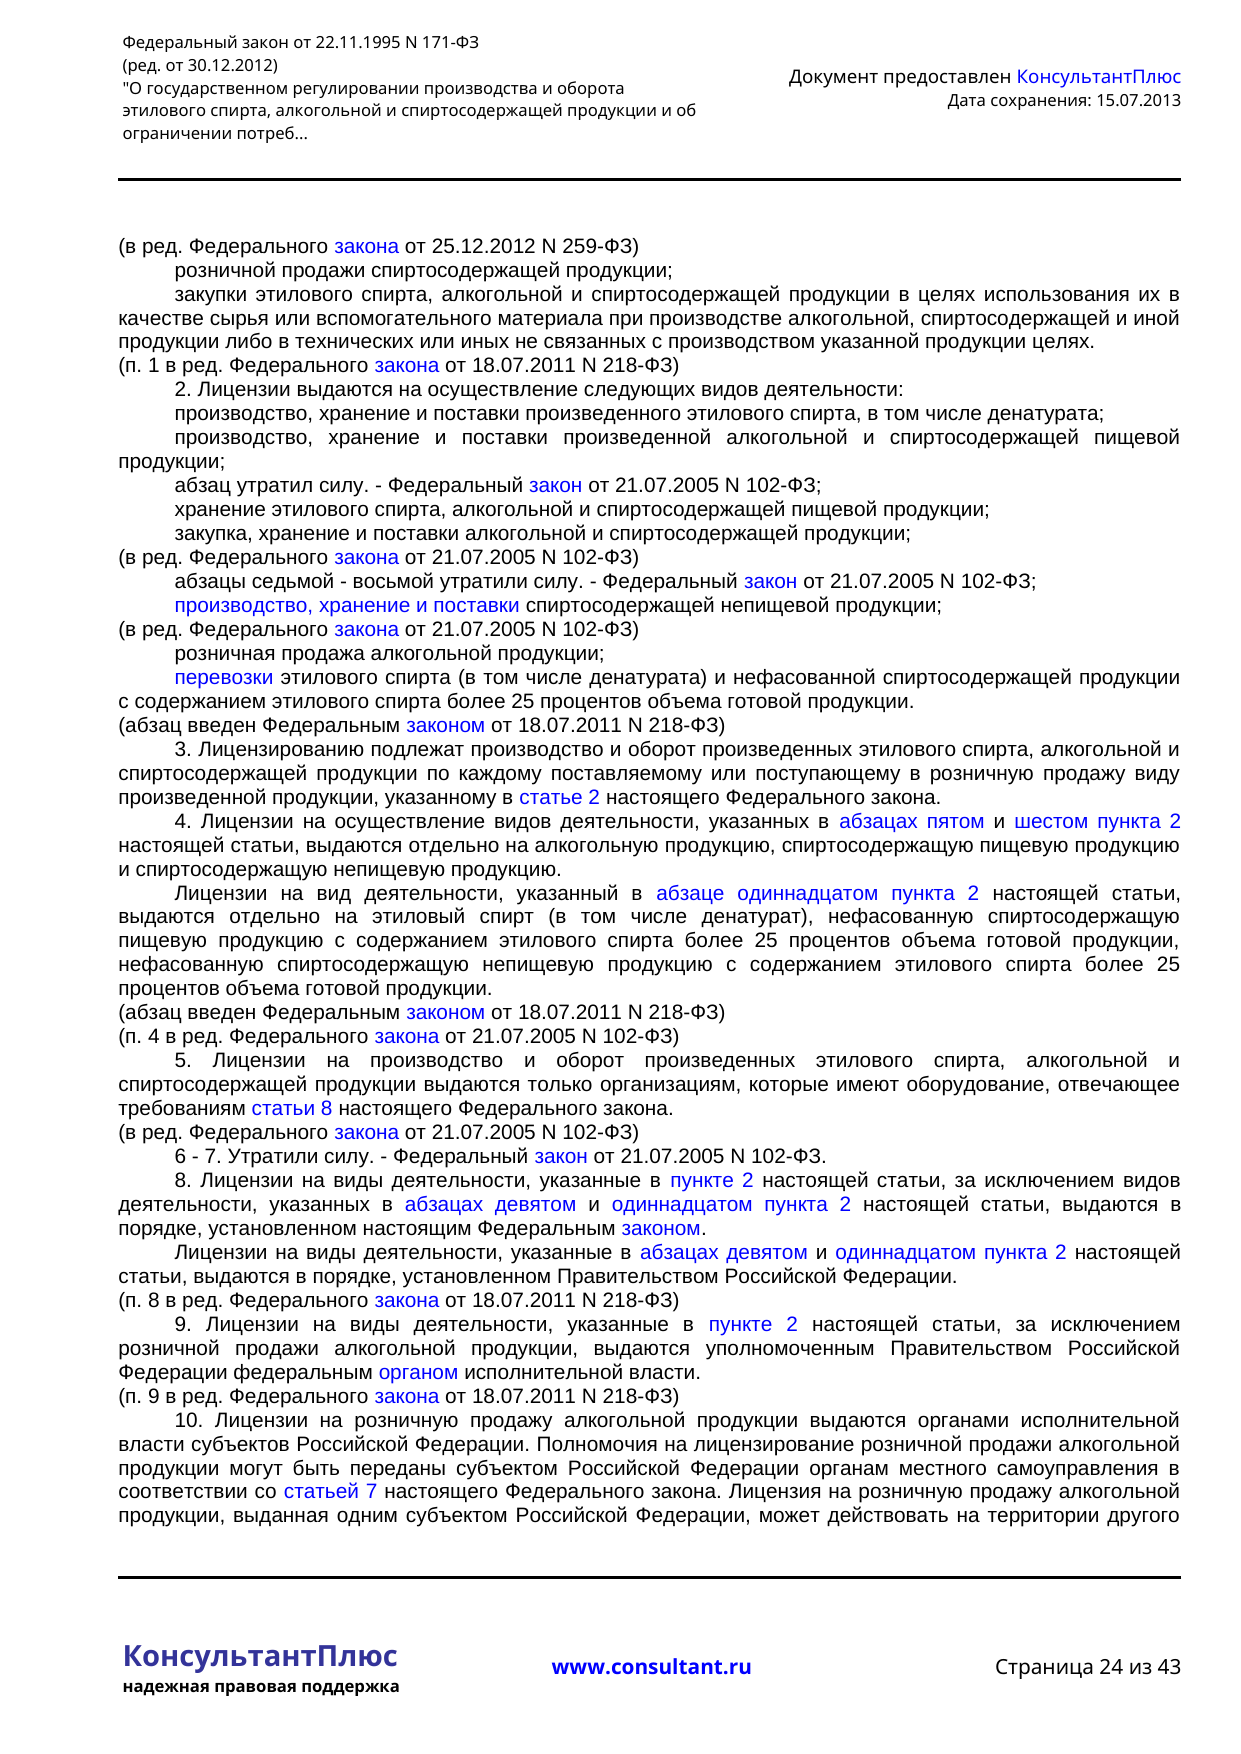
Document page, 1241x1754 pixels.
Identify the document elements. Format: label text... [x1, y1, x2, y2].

text производство, хранение и поставки спиртосодержащей непищевой продукции; [118, 593, 1181, 617]
text (п. 4 в ред. Федерального закона от 21.07.2005 N 102-ФЗ) [118, 1024, 1181, 1048]
text розничной продажи спиртосодержащей продукции; [118, 257, 1181, 281]
text (в ред. Федерального закона от 21.07.2005 N 102-ФЗ) [118, 545, 1181, 569]
text закупки этилового спирта, алкогольной и спиртосодержащей продукции в целях использования их в качестве сырья или вспомогательного материала при производстве алкогольной, спиртосодержащей и иной продукции либо в технических или иных не связанных с производством указанной продукции целях. [118, 281, 1181, 353]
text 9. Лицензии на виды деятельности, указанные в пункте 2 настоящей статьи, за исключением розничной продажи алкогольной продукции, выдаются уполномоченным Правительством Российской Федерации федеральным органом исполнительной власти. [118, 1312, 1181, 1383]
text Лицензии на виды деятельности, указанные в абзацах девятом и одиннадцатом пункта 2 настоящей статьи, выдаются в порядке, установленном Правительством Российской Федерации. [118, 1240, 1181, 1288]
text (п. 9 в ред. Федерального закона от 18.07.2011 N 218-ФЗ) [118, 1383, 1181, 1407]
text закупка, хранение и поставки алкогольной и спиртосодержащей продукции; [118, 521, 1181, 545]
text 4. Лицензии на осуществление видов деятельности, указанных в абзацах пятом и шестом пункта 2 настоящей статьи, выдаются отдельно на алкогольную продукцию, спиртосодержащую пищевую продукцию и спиртосодержащую непищевую продукцию. [118, 808, 1181, 880]
text 3. Лицензированию подлежат производство и оборот произведенных этилового спирта, алкогольной и спиртосодержащей продукции по каждому поставляемому или поступающему в розничную продажу виду произведенной продукции, указанному в статье 2 настоящего Федерального закона. [118, 737, 1181, 808]
text (п. 1 в ред. Федерального закона от 18.07.2011 N 218-ФЗ) [118, 353, 1181, 377]
text 5. Лицензии на производство и оборот произведенных этилового спирта, алкогольной и спиртосодержащей продукции выдаются только организациям, которые имеют оборудование, отвечающее требованиям статьи 8 настоящего Федерального закона. [118, 1048, 1181, 1120]
text (в ред. Федерального закона от 21.07.2005 N 102-ФЗ) [118, 1120, 1181, 1144]
text (в ред. Федерального закона от 21.07.2005 N 102-ФЗ) [118, 617, 1181, 641]
text перевозки этилового спирта (в том числе денатурата) и нефасованной спиртосодержащей продукции с содержанием этилового спирта более 25 процентов объема готовой продукции. [118, 665, 1181, 713]
text (абзац введен Федеральным законом от 18.07.2011 N 218-ФЗ) [118, 1000, 1181, 1024]
text 6 - 7. Утратили силу. - Федеральный закон от 21.07.2005 N 102-ФЗ. [118, 1144, 1181, 1168]
text (в ред. Федерального закона от 25.12.2012 N 259-ФЗ) [118, 233, 1181, 257]
text (п. 8 в ред. Федерального закона от 18.07.2011 N 218-ФЗ) [118, 1288, 1181, 1312]
text 8. Лицензии на виды деятельности, указанные в пункте 2 настоящей статьи, за исключением видов деятельности, указанных в абзацах девятом и одиннадцатом пункта 2 настоящей статьи, выдаются в порядке, установленном настоящим Федеральным законом. [118, 1168, 1181, 1240]
text хранение этилового спирта, алкогольной и спиртосодержащей пищевой продукции; [118, 497, 1181, 521]
text Лицензии на вид деятельности, указанный в абзаце одиннадцатом пункта 2 настоящей статьи, выдаются отдельно на этиловый спирт (в том числе денатурат), нефасованную спиртосодержащую пищевую продукцию с содержанием этилового спирта более 25 процентов объема готовой продукции, нефасованную спиртосодержащую непищевую продукцию с содержанием этилового спирта более 25 процентов объема готовой продукции. [118, 880, 1181, 1000]
text производство, хранение и поставки произведенной алкогольной и спиртосодержащей пищевой продукции; [118, 425, 1181, 473]
text абзацы седьмой - восьмой утратили силу. - Федеральный закон от 21.07.2005 N 102-ФЗ; [118, 569, 1181, 593]
text абзац утратил силу. - Федеральный закон от 21.07.2005 N 102-ФЗ; [118, 473, 1181, 497]
text розничная продажа алкогольной продукции; [118, 641, 1181, 665]
text производство, хранение и поставки произведенного этилового спирта, в том числе денатурата; [118, 401, 1181, 425]
text 2. Лицензии выдаются на осуществление следующих видов деятельности: [118, 377, 1181, 401]
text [118, 1407, 1181, 1527]
text (абзац введен Федеральным законом от 18.07.2011 N 218-ФЗ) [118, 713, 1181, 737]
